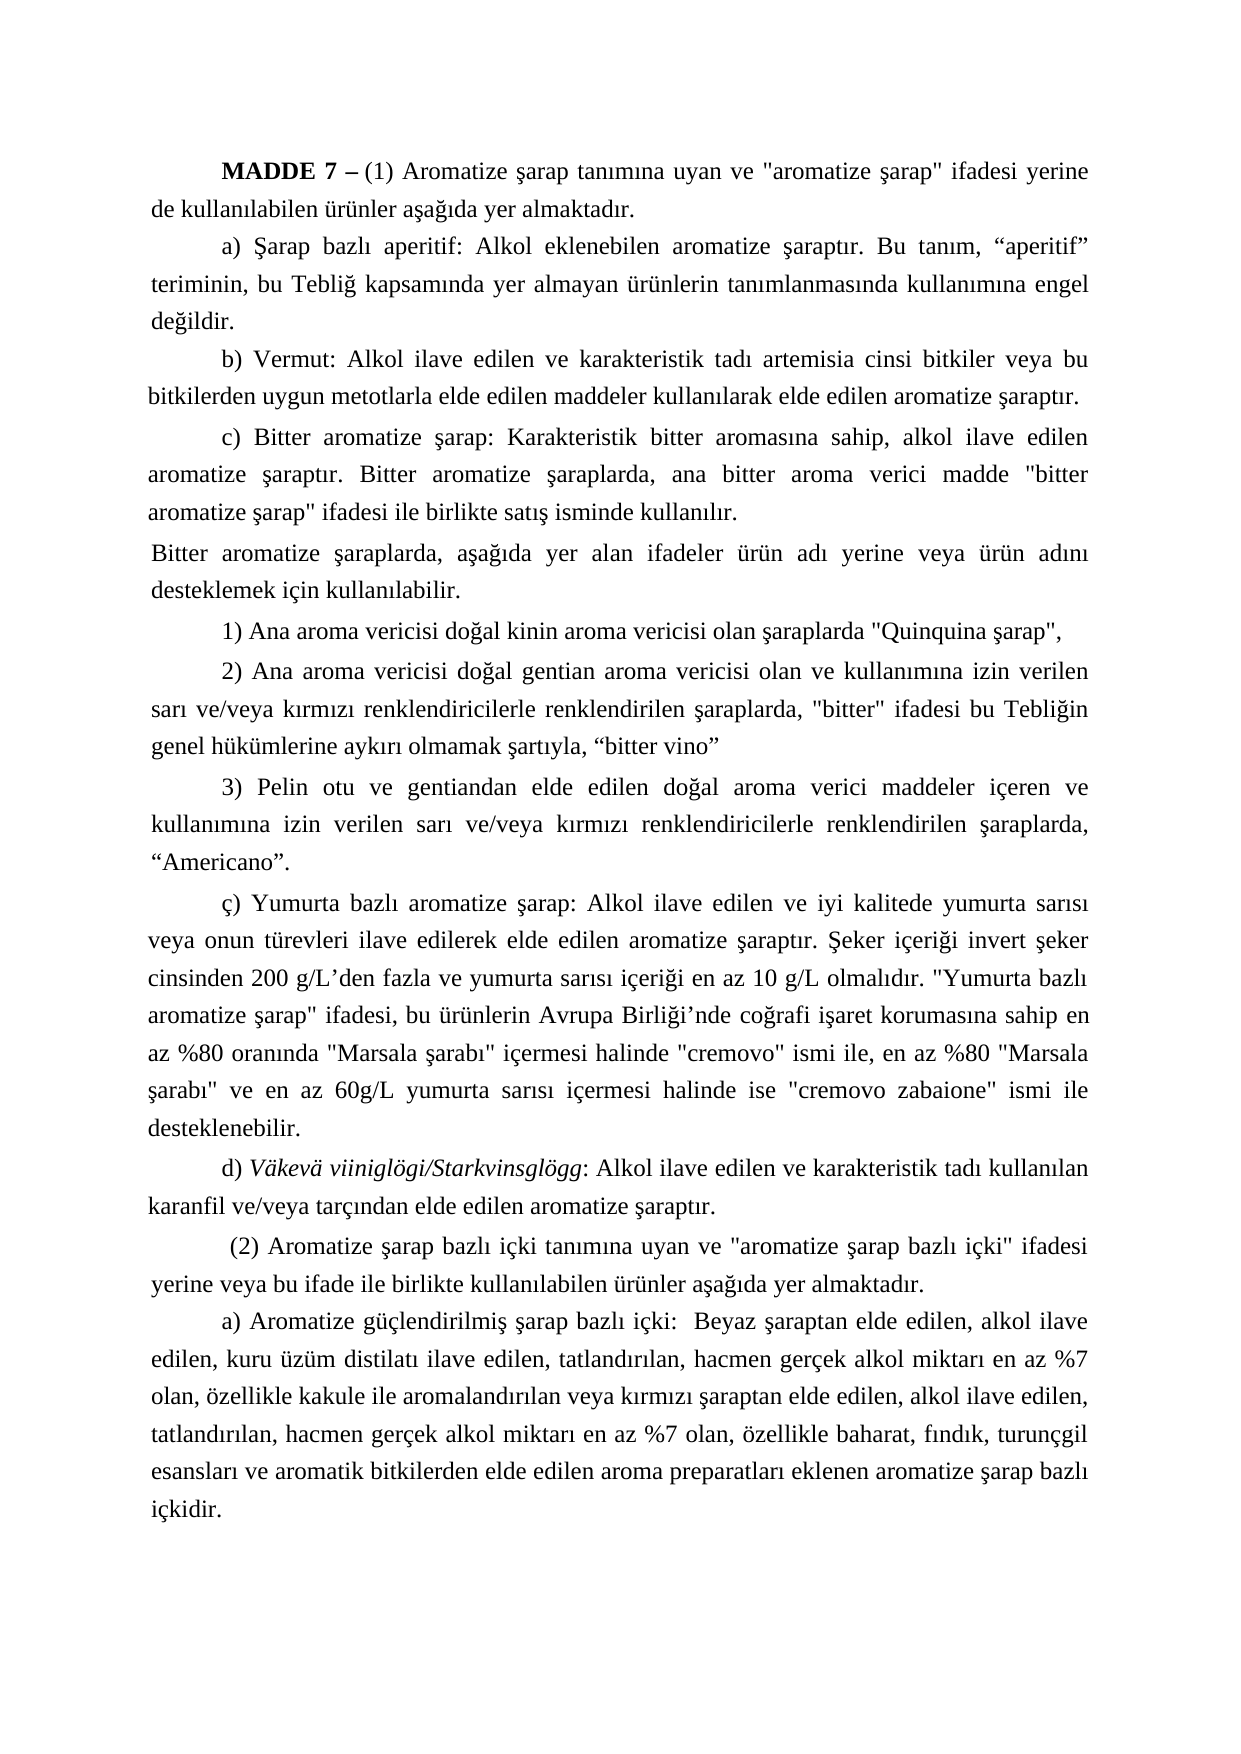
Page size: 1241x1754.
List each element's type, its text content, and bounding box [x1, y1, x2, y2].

text ç) Yumurta bazlı aromatize şarap: Alkol ilave edilen ve iyi kalitede yumurta sarısı veya onun türevleri ilave edilerek elde edilen aromatize şaraptır. Şeker içeriği invert şeker cinsinden 200 g/L’den fazla ve yumurta sarısı içeriği en az 10 g/L olmalıdır. "Yumurta bazlı aromatize şarap" ifadesi, bu ürünlerin Avrupa Birliği’nde coğrafi işaret korumasına sahip en az %80 oranında "Marsala şarabı" içermesi halinde "cremovo" ismi ile, en az %80 "Marsala şarabı" ve en az 60g/L yumurta sarısı içermesi halinde ise "cremovo zabaione" ismi ile desteklenebilir. [148, 879, 1089, 1141]
text 2) Ana aroma vericisi doğal gentian aroma vericisi olan ve kullanımına izin verilen sarı ve/veya kırmızı renklendiricilerle renklendirilen şaraplarda, "bitter" ifadesi bu Tebliğin genel hükümlerine aykırı olmamak şartıyla, “bitter vino” [151, 648, 1089, 760]
text 1) Ana aroma vericisi doğal kinin aroma vericisi olan şaraplarda "Quinquina şarap", [148, 607, 1089, 644]
text c) Bitter aromatize şarap: Karakteristik bitter aromasına sahip, alkol ilave edilen aromatize şaraptır. Bitter aromatize şaraplarda, ana bitter aroma verici madde "bitter aromatize şarap" ifadesi ile birlikte satış isminde kullanılır. [148, 413, 1089, 526]
text Bitter aromatize şaraplarda, aşağıda yer alan ifadeler ürün adı yerine veya ürün adını desteklemek için kullanılabilir. [151, 529, 1089, 604]
text d) Väkevä viiniglögi/Starkvinsglögg: Alkol ilave edilen ve karakteristik tadı kullanılan karanfil ve/veya tarçından elde edilen aromatize şaraptır. [148, 1144, 1089, 1219]
text (2) Aromatize şarap bazlı içki tanımına uyan ve "aromatize şarap bazlı içki" ifadesi yerine veya bu ifade ile birlikte kullanılabilen ürünler aşağıda yer almaktadır. [151, 1223, 1089, 1298]
text a) Aromatize güçlendirilmiş şarap bazlı içki: Beyaz şaraptan elde edilen, alkol ilave edilen, kuru üzüm distilatı ilave edilen, tatlandırılan, hacmen gerçek alkol miktarı en az %7 olan, özellikle kakule ile aromalandırılan veya kırmızı şaraptan elde edilen, alkol ilave edilen, tatlandırılan, hacmen gerçek alkol miktarı en az %7 olan, özellikle baharat, fındık, turunçgil esansları ve aromatik bitkilerden elde edilen aroma preparatları eklenen aromatize şarap bazlı içkidir. [151, 1298, 1089, 1523]
text b) Vermut: Alkol ilave edilen ve karakteristik tadı artemisia cinsi bitkiler veya bu bitkilerden uygun metotlarla elde edilen maddeler kullanılarak elde edilen aromatize şaraptır. [148, 335, 1089, 410]
text 3) Pelin otu ve gentiandan elde edilen doğal aroma verici maddeler içeren ve kullanımına izin verilen sarı ve/veya kırmızı renklendiricilerle renklendirilen şaraplarda, “Americano”. [151, 763, 1089, 876]
text a) Şarap bazlı aperitif: Alkol eklenebilen aromatize şaraptır. Bu tanım, “aperitif” teriminin, bu Tebliğ kapsamında yer almayan ürünlerin tanımlanmasında kullanımına engel değildir. [151, 223, 1089, 335]
text MADDE 7 – (1) Aromatize şarap tanımına uyan ve "aromatize şarap" ifadesi yerine de kullanılabilen ürünler aşağıda yer almaktadır. [151, 148, 1089, 223]
